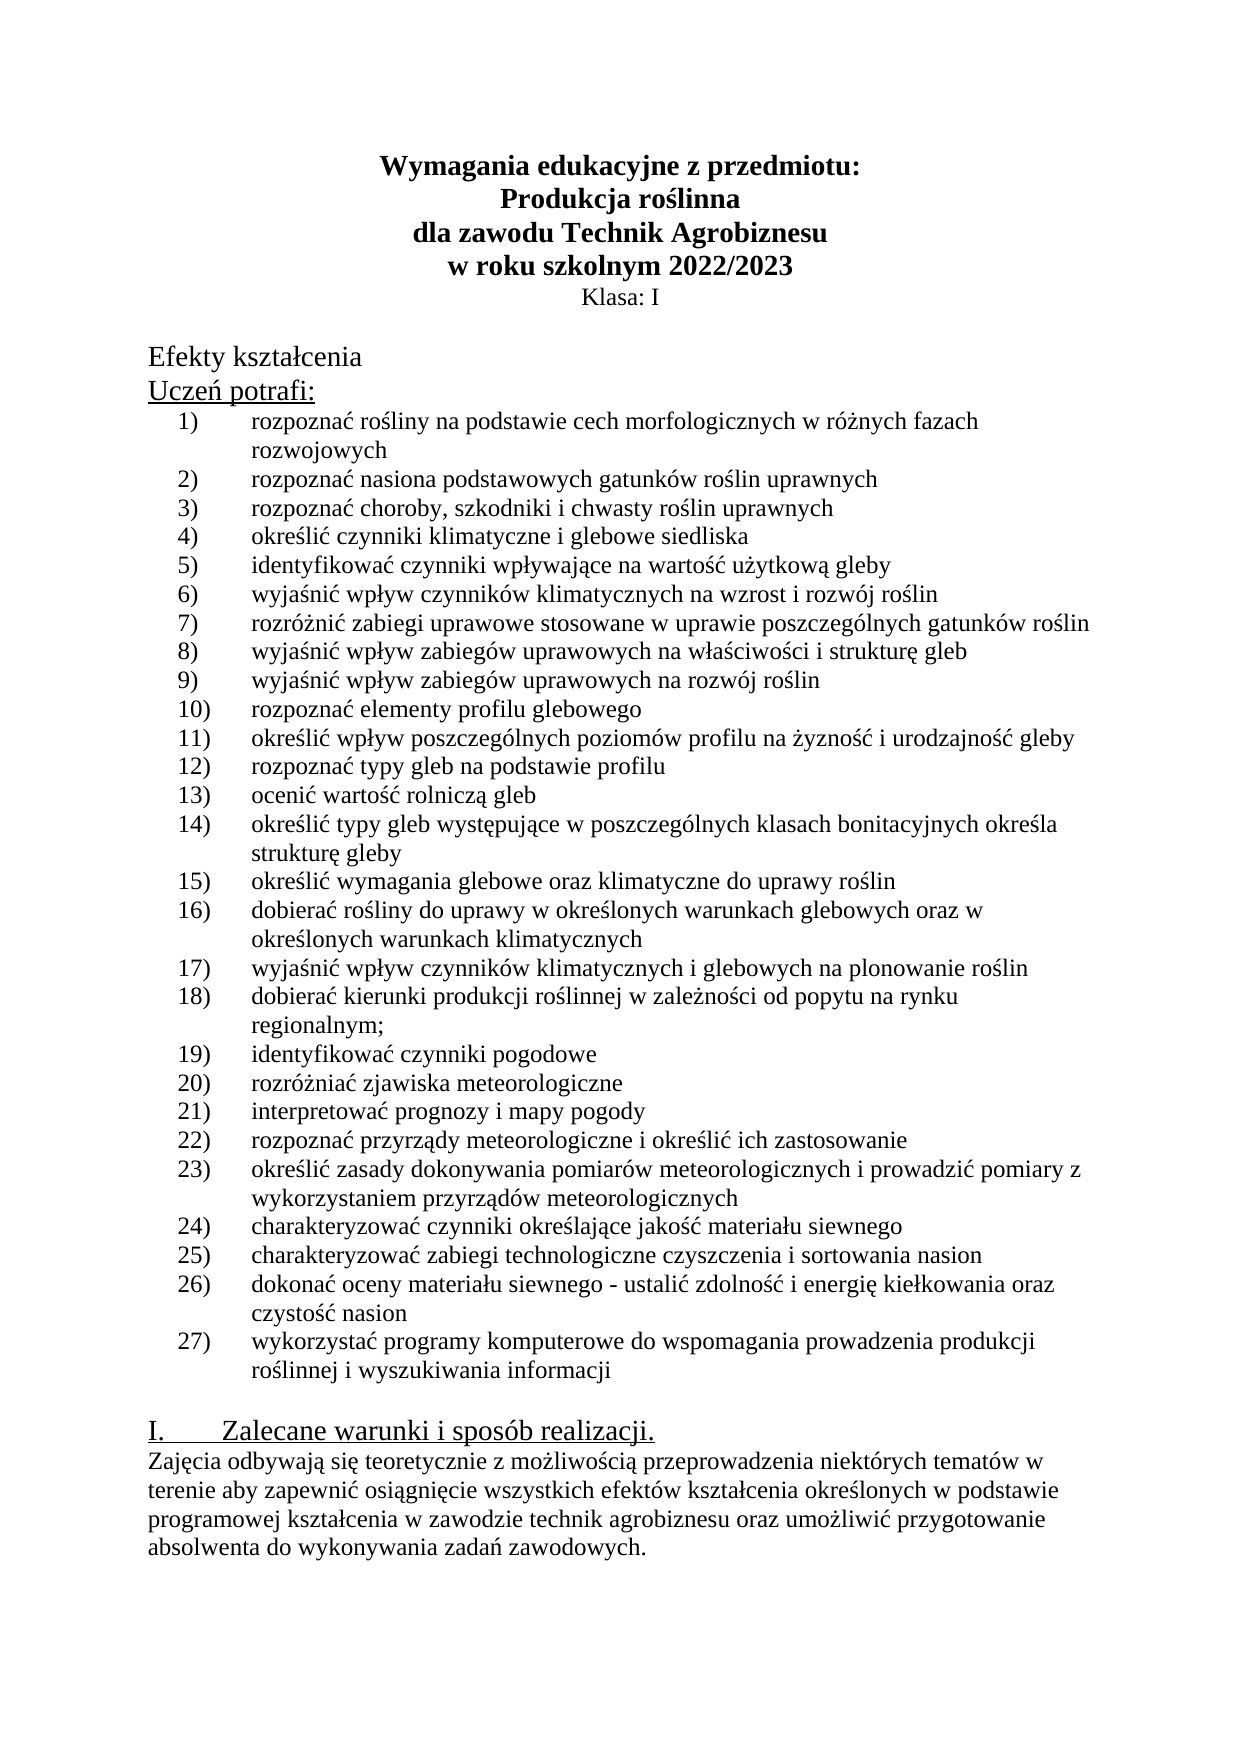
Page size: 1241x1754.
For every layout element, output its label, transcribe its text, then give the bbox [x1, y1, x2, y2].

text Produkcja roślinna [148, 181, 1093, 215]
list charakteryzować zabiegi technologiczne czyszczenia i sortowania nasion [177, 1240, 1093, 1269]
list rozpoznać typy gleb na podstawie profilu [177, 751, 1093, 780]
list wykorzystać programy komputerowe do wspomagania prowadzenia produkcji roślinnej i wyszukiwania informacji [177, 1326, 1093, 1384]
list określić wpływ poszczególnych poziomów profilu na żyzność i urodzajność gleby [177, 723, 1093, 751]
text Uczeń potrafi: [148, 373, 1093, 406]
list wyjaśnić wpływ zabiegów uprawowych na właściwości i strukturę gleb [177, 636, 1093, 665]
list wyjaśnić wpływ czynników klimatycznych na wzrost i rozwój roślin [177, 579, 1093, 608]
list określić zasady dokonywania pomiarów meteorologicznych i prowadzić pomiary z wykorzystaniem przyrządów meteorologicznych [177, 1154, 1093, 1211]
list ocenić wartość rolniczą gleb [177, 780, 1093, 809]
text Zajęcia odbywają się teoretycznie z możliwością przeprowadzenia niektórych tematów w terenie aby zapewnić osiągnięcie wszystkich efektów kształcenia określonych w podstawie programowej kształcenia w zawodzie technik agrobiznesu oraz umożliwić przygotowanie absolwenta do wykonywania zadań zawodowych. [148, 1446, 1093, 1561]
text w roku szkolnym 2022/2023 [148, 248, 1093, 282]
list identyfikować czynniki pogodowe [177, 1039, 1093, 1068]
list rozpoznać choroby, szkodniki i chwasty roślin uprawnych [177, 493, 1093, 521]
list dobierać kierunki produkcji roślinnej w zależności od popytu na rynku regionalnym; [177, 981, 1093, 1039]
list interpretować prognozy i mapy pogody [177, 1096, 1093, 1125]
list charakteryzować czynniki określające jakość materiału siewnego [177, 1211, 1093, 1240]
list rozpoznać rośliny na podstawie cech morfologicznych w różnych fazach rozwojowych [177, 406, 1093, 464]
list dokonać oceny materiału siewnego - ustalić zdolność i energię kiełkowania oraz czystość nasion [177, 1269, 1093, 1326]
list wyjaśnić wpływ czynników klimatycznych i glebowych na plonowanie roślin [177, 953, 1093, 981]
list określić typy gleb występujące w poszczególnych klasach bonitacyjnych określa strukturę gleby [177, 809, 1093, 866]
list rozróżniać zjawiska meteorologiczne [177, 1068, 1093, 1096]
list dobierać rośliny do uprawy w określonych warunkach glebowych oraz w określonych warunkach klimatycznych [177, 895, 1093, 953]
text Efekty kształcenia [148, 339, 1093, 373]
list wyjaśnić wpływ zabiegów uprawowych na rozwój roślin [177, 665, 1093, 694]
list określić czynniki klimatyczne i glebowe siedliska [177, 521, 1093, 550]
text dla zawodu Technik Agrobiznesu [148, 215, 1093, 248]
text Wymagania edukacyjne z przedmiotu: [148, 148, 1093, 181]
text I. Zalecane warunki i sposób realizacji. [148, 1413, 1093, 1446]
text Klasa: I [148, 282, 1093, 311]
list rozróżnić zabiegi uprawowe stosowane w uprawie poszczególnych gatunków roślin [177, 608, 1093, 636]
list identyfikować czynniki wpływające na wartość użytkową gleby [177, 550, 1093, 579]
list określić wymagania glebowe oraz klimatyczne do uprawy roślin [177, 866, 1093, 895]
list rozpoznać nasiona podstawowych gatunków roślin uprawnych [177, 464, 1093, 493]
list rozpoznać elementy profilu glebowego [177, 694, 1093, 723]
list rozpoznać przyrządy meteorologiczne i określić ich zastosowanie [177, 1125, 1093, 1154]
